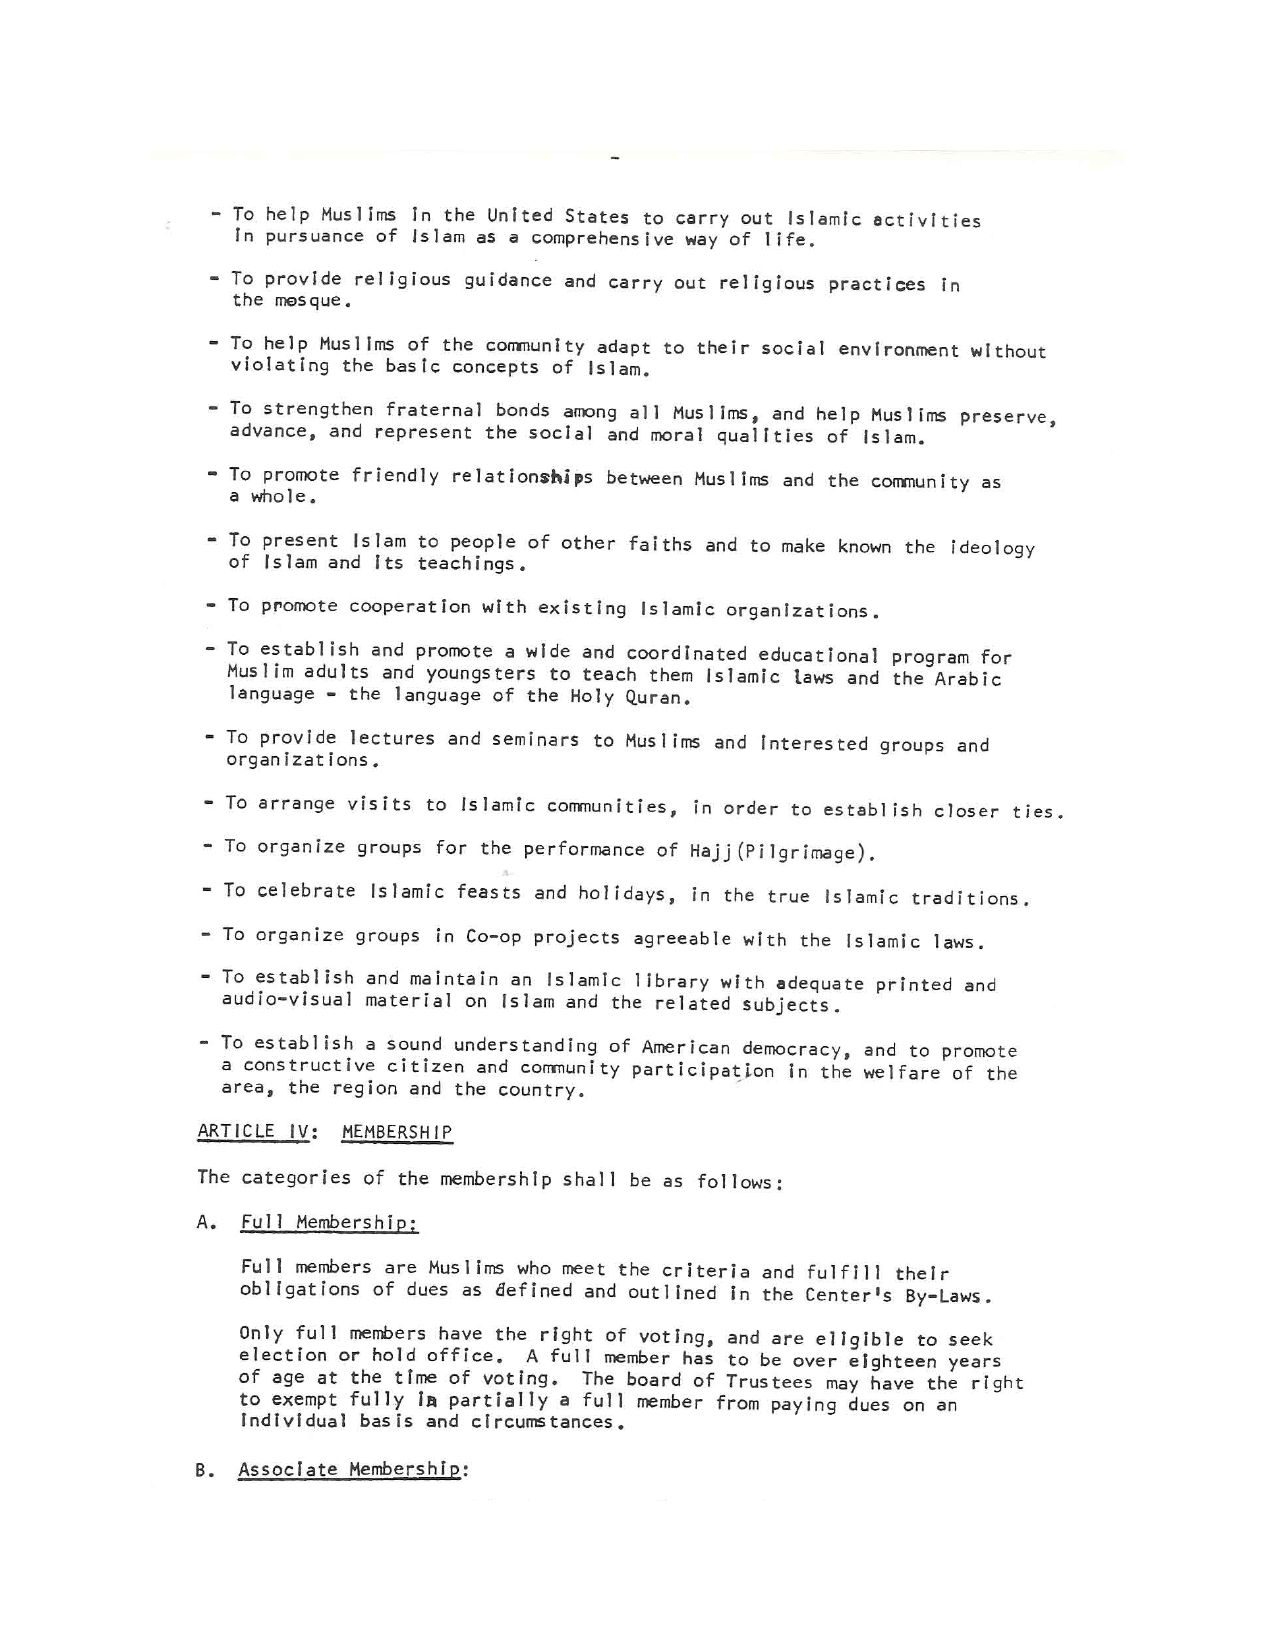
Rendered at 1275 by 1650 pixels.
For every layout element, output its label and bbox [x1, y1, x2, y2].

picture [150, 150, 1125, 1501]
